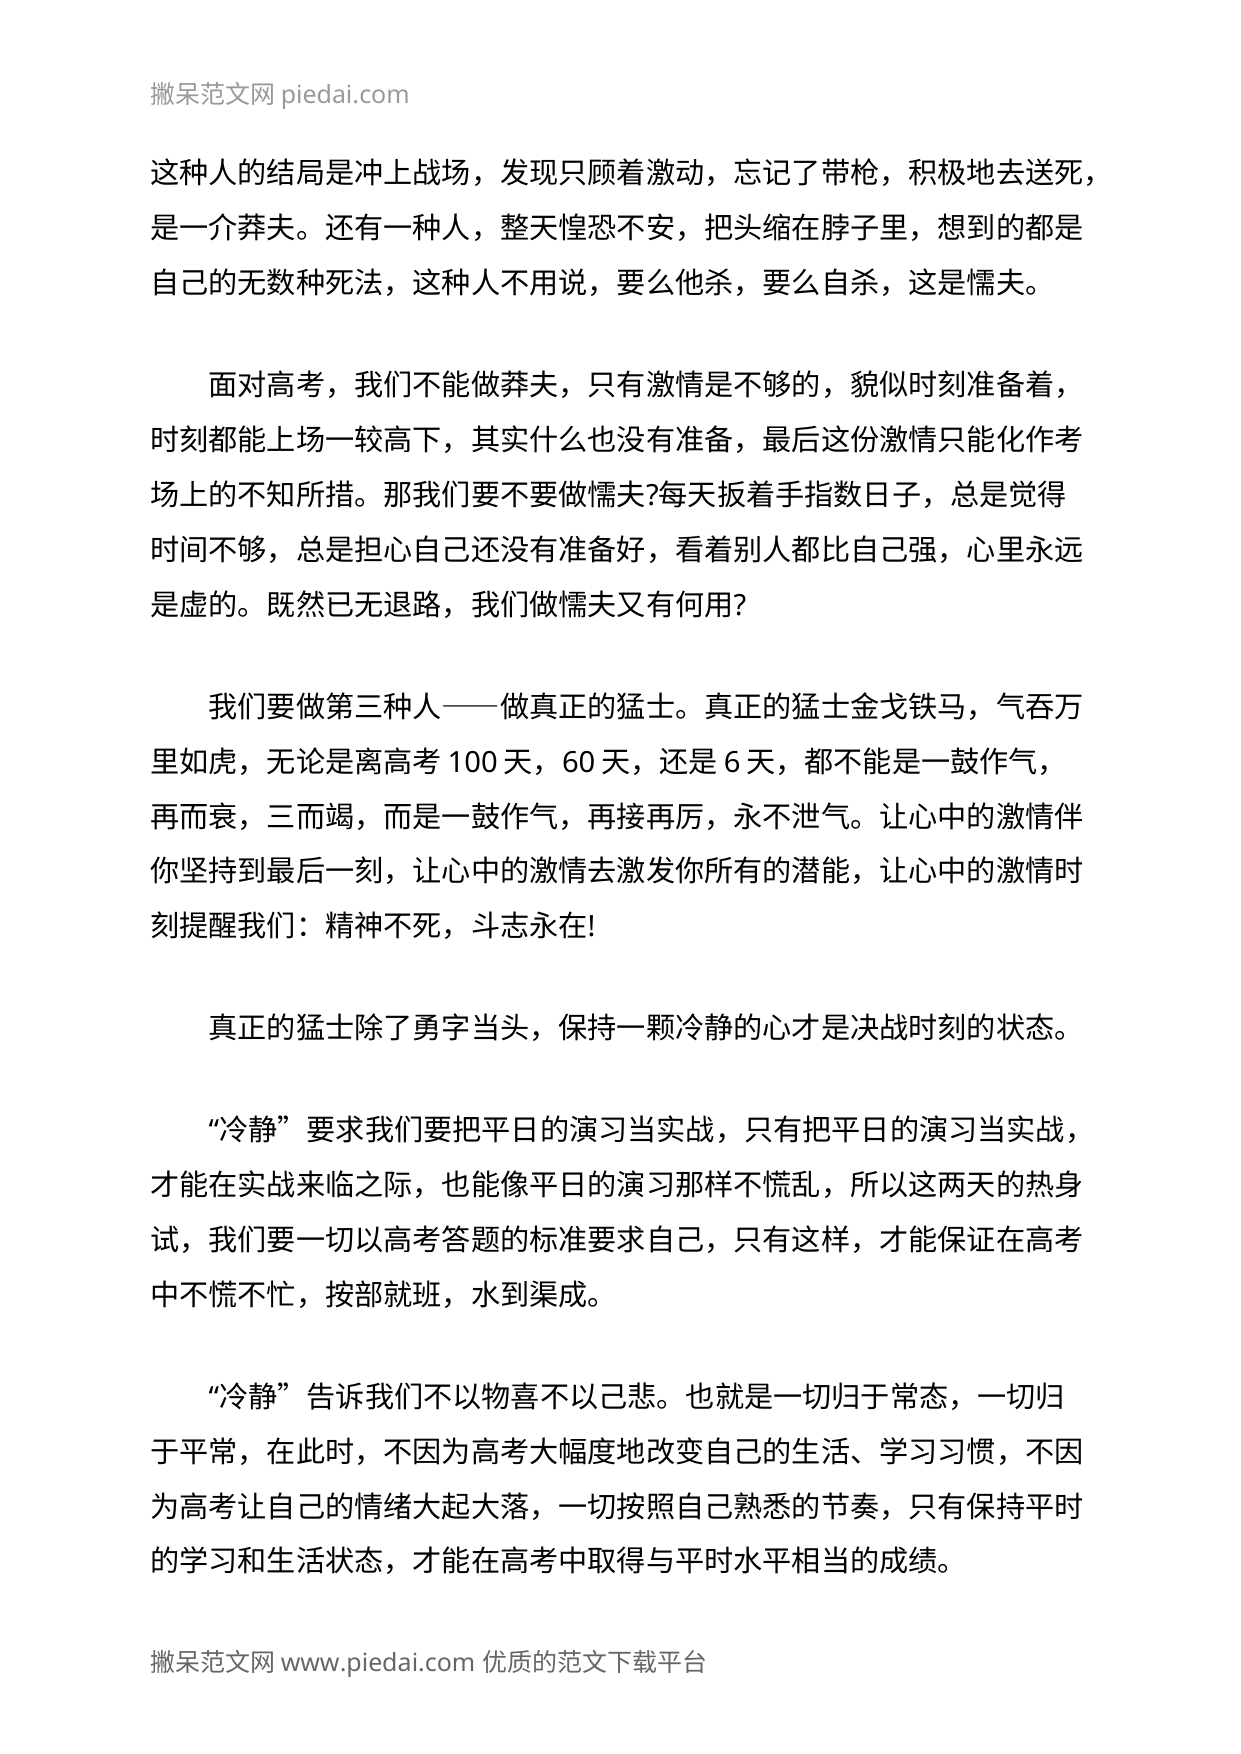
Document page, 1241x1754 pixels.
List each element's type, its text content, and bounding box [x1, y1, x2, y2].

text “冷静”要求我们要把平日的演习当实战，只有把平日的演习当实战，才能在实战来临之际，也能像平日的演习那样不慌乱，所以这两天的热身试，我们要一切以高考答题的标准要求自己，只有这样，才能保证在高考中不慌不忙，按部就班，水到渠成。 [150, 1107, 1090, 1314]
text 我们要做第三种人——做真正的猛士。真正的猛士金戈铁马，气吞万里如虎，无论是离高考100天，60天，还是6天，都不能是一鼓作气，再而衰，三而竭，而是一鼓作气，再接再厉，永不泄气。让心中的激情伴你坚持到最后一刻，让心中的激情去激发你所有的潜能，让心中的激情时刻提醒我们：精神不死，斗志永在! [150, 683, 1090, 945]
text “冷静”告诉我们不以物喜不以己悲。也就是一切归于常态，一切归于平常，在此时，不因为高考大幅度地改变自己的生活、学习习惯，不因为高考让自己的情绪大起大落，一切按照自己熟悉的节奏，只有保持平时的学习和生活状态，才能在高考中取得与平时水平相当的成绩。 [150, 1373, 1090, 1580]
text 面对高考，我们不能做莽夫，只有激情是不够的，貌似时刻准备着，时刻都能上场一较高下，其实什么也没有准备，最后这份激情只能化作考场上的不知所措。那我们要不要做懦夫?每天扳着手指数日子，总是觉得时间不够，总是担心自己还没有准备好，看着别人都比自己强，心里永远是虚的。既然已无退路，我们做懦夫又有何用? [150, 362, 1090, 624]
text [150, 150, 1090, 302]
text 真正的猛士除了勇字当头，保持一颗冷静的心才是决战时刻的状态。 [150, 1005, 1090, 1047]
